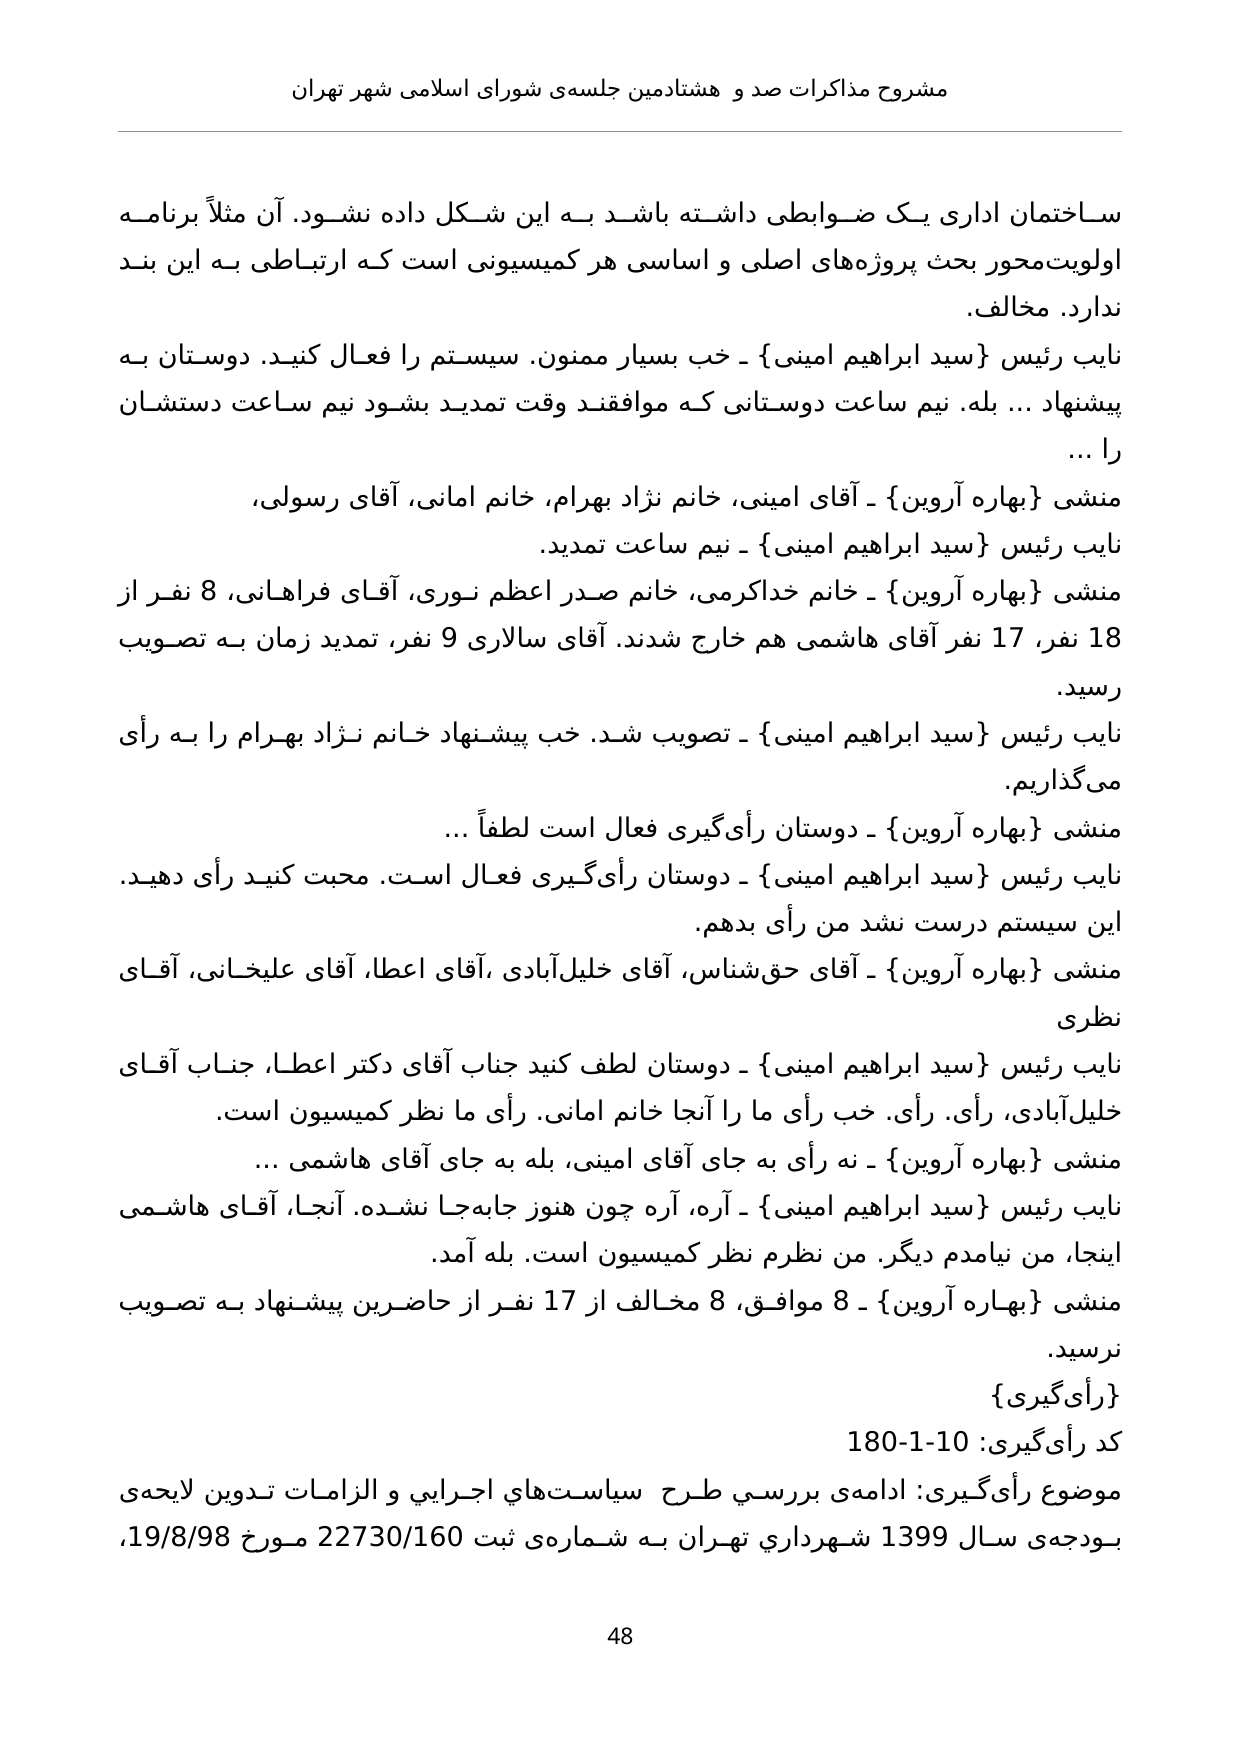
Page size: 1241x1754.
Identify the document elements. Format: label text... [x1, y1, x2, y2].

text نایب رئیس {سید ابراهیم امینی} ـ آره، آره چون هنوز جابه‌جا نشده. آنجا، آقای هاشمی اینجا، من نیامدم دیگر. من نظرم نظر کمیسیون است. بله آمد. [118, 1190, 1122, 1269]
text منشی {بهاره آروین} ـ 8 موافق، 8 مخالف از 17 نفر از حاضرین پیشنهاد به تصویب نرسید. [118, 1285, 1122, 1364]
text منشی {بهاره آروین} ـ آقای حق‌شناس، آقای خلیل‌آبادی ،آقای اعطا، آقای علیخانی، آقای نظری [118, 954, 1122, 1033]
text منشی {بهاره آروین} ـ نه رأی به جای آقای امینی، بله به جای آقای هاشمی ... [118, 1143, 1122, 1174]
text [118, 1474, 1122, 1553]
text نایب رئیس {سید ابراهیم امینی} ـ خب بسیار ممنون. سیستم را فعال کنید. دوستان به پیشنهاد ... بله. نیم ساعت دوستانی که موافقند وقت تمدید بشود نیم ساعت دستشان را ... [118, 339, 1122, 465]
text {رأی‌گیری} [118, 1379, 1122, 1411]
text نایب رئیس {سید ابراهیم امینی} ـ تصویب شد. خب پیشنهاد خانم نژاد بهرام را به رأی می‌گذاریم. [118, 717, 1122, 796]
text منشی {بهاره آروین} ـ دوستان رأی‌گیری فعال است لطفاً ... [118, 812, 1122, 843]
text نایب رئیس {سید ابراهیم امینی} ـ دوستان رأی‌گیری فعال است. محبت کنید رأی دهید. این سیستم درست نشد من رأی بدهم. [118, 859, 1122, 938]
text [118, 197, 1122, 323]
text نایب رئیس {سید ابراهیم امینی} ـ نیم ساعت تمدید. [118, 528, 1122, 560]
text منشی {بهاره آروین} ـ خانم خداکرمی، خانم صدر اعظم نوری، آقای فراهانی، 8 نفر از 18 نفر، 17 نفر آقای هاشمی هم خارج شدند. آقای سالاری 9 نفر، تمدید زمان به تصویب رسید. [118, 575, 1122, 702]
text منشی {بهاره آروین} ـ آقای امینی، خانم نژاد بهرام، خانم امانی، آقای رسولی، [118, 481, 1122, 512]
text نایب رئیس {سید ابراهیم امینی} ـ دوستان لطف کنید جناب آقای دکتر اعطا، جناب آقای خلیل‌آبادی، رأی. رأی. خب رأی ما را آنجا خانم امانی. رأی ما نظر کمیسیون است. [118, 1048, 1122, 1127]
text کد رأی‌گیری: 10-1-180 [118, 1427, 1122, 1458]
